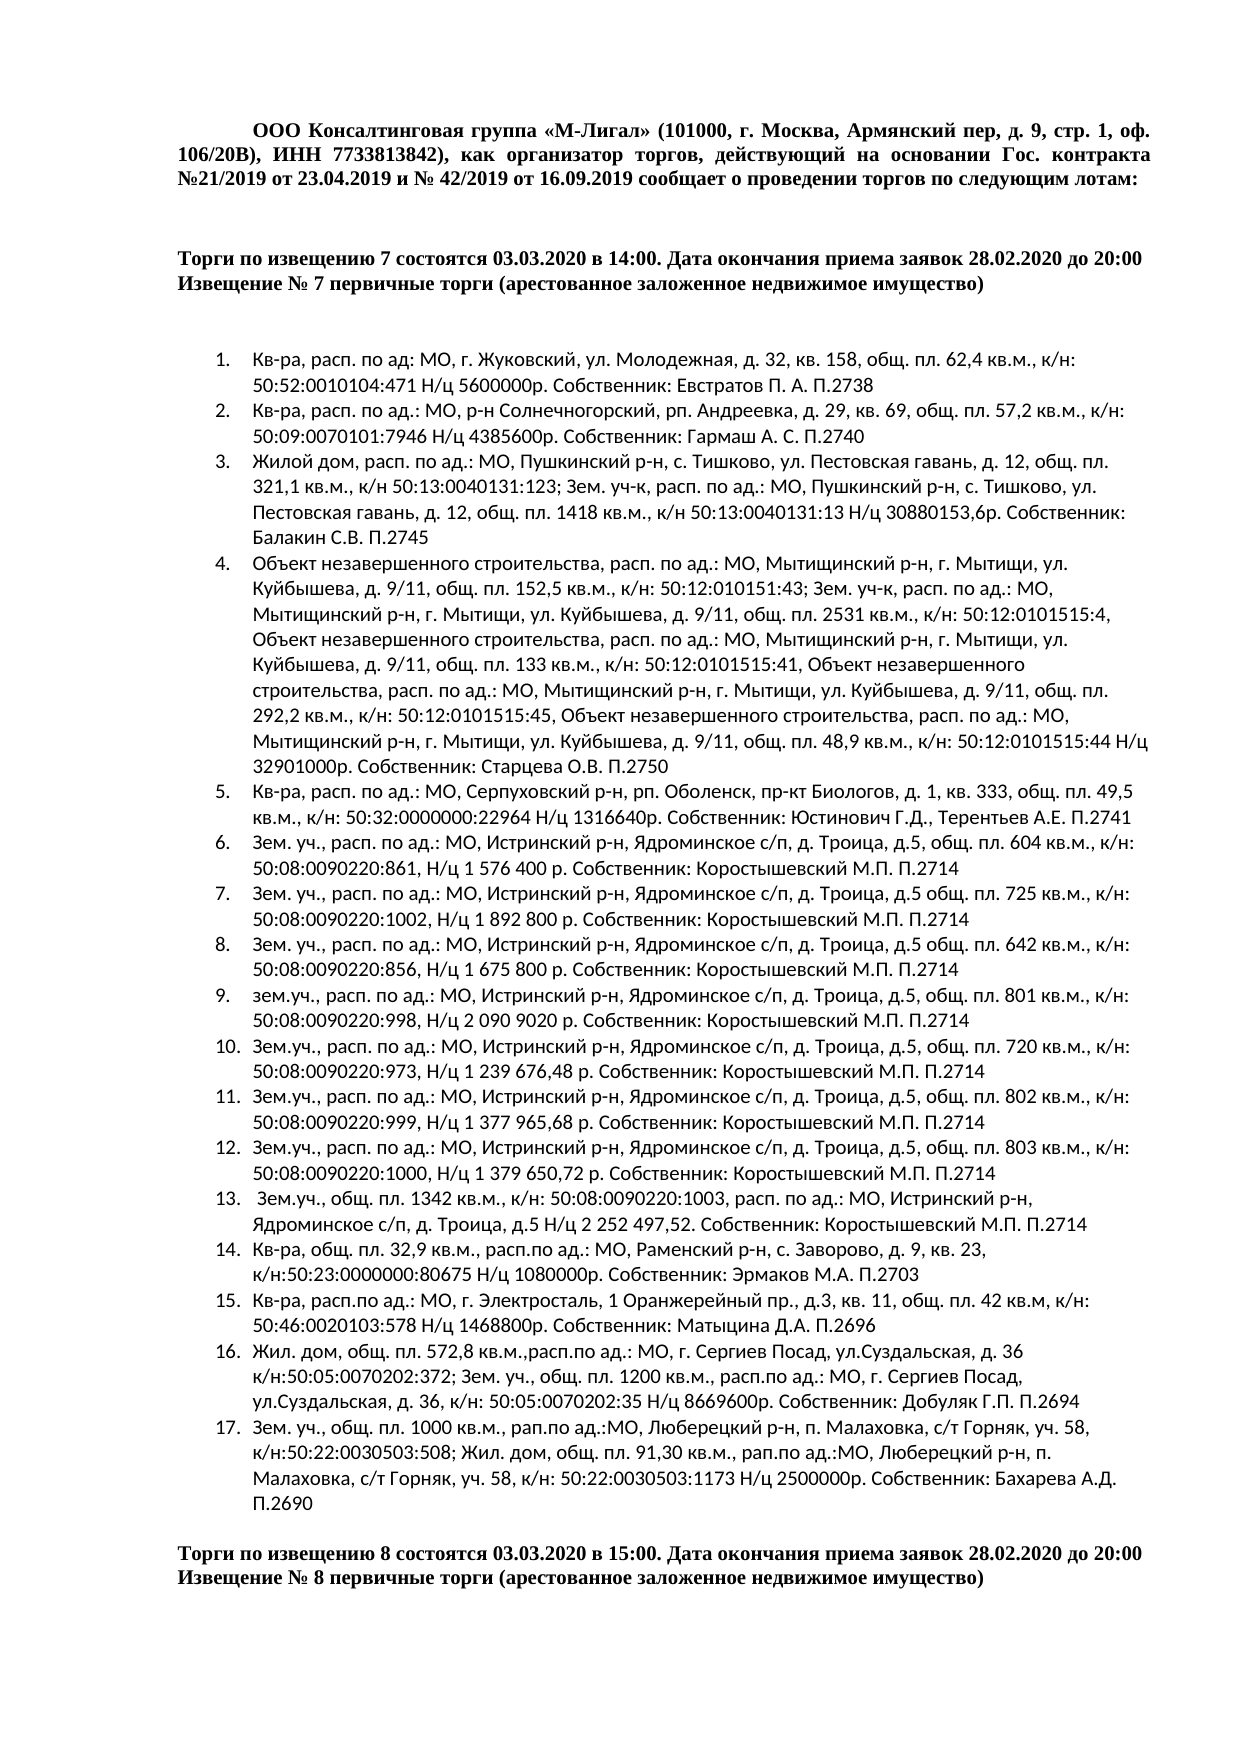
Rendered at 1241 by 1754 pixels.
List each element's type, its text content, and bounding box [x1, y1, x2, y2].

text Извещение № 8 первичные торги (арестованное заложенное недвижимое имущество) [177, 1565, 1152, 1589]
list Кв-ра, расп. по ад.: МО, Серпуховский р-н, рп. Оболенск, пр-кт Биологов, д. 1, кв. 333, общ. пл. 49,5 кв.м., к/н: 50:32:0000000:22964 Н/ц 1316640р. Собственник: Юстинович Г.Д., Терентьев А.Е. П.2741 [215, 779, 1152, 829]
list Зем. уч., расп. по ад.: МО, Истринский р-н, Ядроминское с/п, д. Троица, д.5, общ. пл. 604 кв.м., к/н: 50:08:0090220:861, Н/ц 1 576 400 р. Собственник: Коростышевский М.П. П.2714 [215, 829, 1152, 880]
list Кв-ра, расп. по ад: МО, г. Жуковский, ул. Молодежная, д. 32, кв. 158, общ. пл. 62,4 кв.м., к/н: 50:52:0010104:471 Н/ц 5600000р. Собственник: Евстратов П. А. П.2738 [215, 347, 1152, 397]
list Зем.уч., расп. по ад.: МО, Истринский р-н, Ядроминское с/п, д. Троица, д.5, общ. пл. 803 кв.м., к/н: 50:08:0090220:1000, Н/ц 1 379 650,72 р. Собственник: Коростышевский М.П. П.2714 [215, 1134, 1152, 1185]
list Зем.уч., общ. пл. 1342 кв.м., к/н: 50:08:0090220:1003, расп. по ад.: МО, Истринский р-н, Ядроминское с/п, д. Троица, д.5 Н/ц 2 252 497,52. Собственник: Коростышевский М.П. П.2714 [215, 1185, 1152, 1236]
list Зем. уч., общ. пл. 1000 кв.м., рап.по ад.:МО, Люберецкий р-н, п. Малаховка, с/т Горняк, уч. 58, к/н:50:22:0030503:508; Жил. дом, общ. пл. 91,30 кв.м., рап.по ад.:МО, Люберецкий р-н, п. Малаховка, с/т Горняк, уч. 58, к/н: 50:22:0030503:1173 Н/ц 2500000р. Собственник: Бахарева А.Д. П.2690 [215, 1414, 1152, 1516]
text Торги по извещению 7 состоятся 03.03.2020 в 14:00. Дата окончания приема заявок 28.02.2020 до 20:00 [177, 246, 1152, 270]
list Зем.уч., расп. по ад.: МО, Истринский р-н, Ядроминское с/п, д. Троица, д.5, общ. пл. 720 кв.м., к/н: 50:08:0090220:973, Н/ц 1 239 676,48 р. Собственник: Коростышевский М.П. П.2714 [215, 1033, 1152, 1084]
list зем.уч., расп. по ад.: МО, Истринский р-н, Ядроминское с/п, д. Троица, д.5, общ. пл. 801 кв.м., к/н: 50:08:0090220:998, Н/ц 2 090 9020 р. Собственник: Коростышевский М.П. П.2714 [215, 982, 1152, 1033]
list Жилой дом, расп. по ад.: МО, Пушкинский р-н, с. Тишково, ул. Пестовская гавань, д. 12, общ. пл. 321,1 кв.м., к/н 50:13:0040131:123; Зем. уч-к, расп. по ад.: МО, Пушкинский р-н, с. Тишково, ул. Пестовская гавань, д. 12, общ. пл. 1418 кв.м., к/н 50:13:0040131:13 Н/ц 30880153,6р. Собственник: Балакин С.В. П.2745 [215, 448, 1152, 550]
list Зем. уч., расп. по ад.: МО, Истринский р-н, Ядроминское с/п, д. Троица, д.5 общ. пл. 725 кв.м., к/н: 50:08:0090220:1002, Н/ц 1 892 800 р. Собственник: Коростышевский М.П. П.2714 [215, 880, 1152, 931]
list Кв-ра, расп. по ад.: МО, р-н Солнечногорский, рп. Андреевка, д. 29, кв. 69, общ. пл. 57,2 кв.м., к/н: 50:09:0070101:7946 Н/ц 4385600р. Собственник: Гармаш А. С. П.2740 [215, 397, 1152, 448]
list Кв-ра, расп.по ад.: МО, г. Электросталь, 1 Оранжерейный пр., д.3, кв. 11, общ. пл. 42 кв.м, к/н: 50:46:0020103:578 Н/ц 1468800р. Собственник: Матыцина Д.А. П.2696 [215, 1287, 1152, 1338]
list Зем. уч., расп. по ад.: МО, Истринский р-н, Ядроминское с/п, д. Троица, д.5 общ. пл. 642 кв.м., к/н: 50:08:0090220:856, Н/ц 1 675 800 р. Собственник: Коростышевский М.П. П.2714 [215, 931, 1152, 982]
list Кв-ра, общ. пл. 32,9 кв.м., расп.по ад.: МО, Раменский р-н, с. Заворово, д. 9, кв. 23, к/н:50:23:0000000:80675 Н/ц 1080000р. Собственник: Эрмаков М.А. П.2703 [215, 1236, 1152, 1287]
list Объект незавершенного строительства, расп. по ад.: МО, Мытищинский р-н, г. Мытищи, ул. Куйбышева, д. 9/11, общ. пл. 152,5 кв.м., к/н: 50:12:010151:43; Зем. уч-к, расп. по ад.: МО, Мытищинский р-н, г. Мытищи, ул. Куйбышева, д. 9/11, общ. пл. 2531 кв.м., к/н: 50:12:0101515:4, Объект незавершенного строительства, расп. по ад.: МО, Мытищинский р-н, г. Мытищи, ул. Куйбышева, д. 9/11, общ. пл. 133 кв.м., к/н: 50:12:0101515:41, Объект незавершенного строительства, расп. по ад.: МО, Мытищинский р-н, г. Мытищи, ул. Куйбышева, д. 9/11, общ. пл. 292,2 кв.м., к/н: 50:12:0101515:45, Объект незавершенного строительства, расп. по ад.: МО, Мытищинский р-н, г. Мытищи, ул. Куйбышева, д. 9/11, общ. пл. 48,9 кв.м., к/н: 50:12:0101515:44 Н/ц 32901000р. Собственник: Старцева О.В. П.2750 [215, 550, 1152, 779]
text Торги по извещению 8 состоятся 03.03.2020 в 15:00. Дата окончания приема заявок 28.02.2020 до 20:00 [177, 1541, 1152, 1565]
text ООО Консалтинговая группа «М-Лигал» (101000, г. Москва, Армянский пер, д. 9, стр. 1, оф. 106/20В), ИНН 7733813842), как организатор торгов, действующий на основании Гос. контракта №21/2019 от 23.04.2019 и № 42/2019 от 16.09.2019 сообщает о проведении торгов по следующим лотам: [177, 118, 1152, 190]
list Зем.уч., расп. по ад.: МО, Истринский р-н, Ядроминское с/п, д. Троица, д.5, общ. пл. 802 кв.м., к/н: 50:08:0090220:999, Н/ц 1 377 965,68 р. Собственник: Коростышевский М.П. П.2714 [215, 1084, 1152, 1134]
list Жил. дом, общ. пл. 572,8 кв.м.,расп.по ад.: МО, г. Сергиев Посад, ул.Суздальская, д. 36 к/н:50:05:0070202:372; Зем. уч., общ. пл. 1200 кв.м., расп.по ад.: МО, г. Сергиев Посад, ул.Суздальская, д. 36, к/н: 50:05:0070202:35 Н/ц 8669600р. Собственник: Добуляк Г.П. П.2694 [215, 1338, 1152, 1414]
text Извещение № 7 первичные торги (арестованное заложенное недвижимое имущество) [177, 270, 1152, 294]
